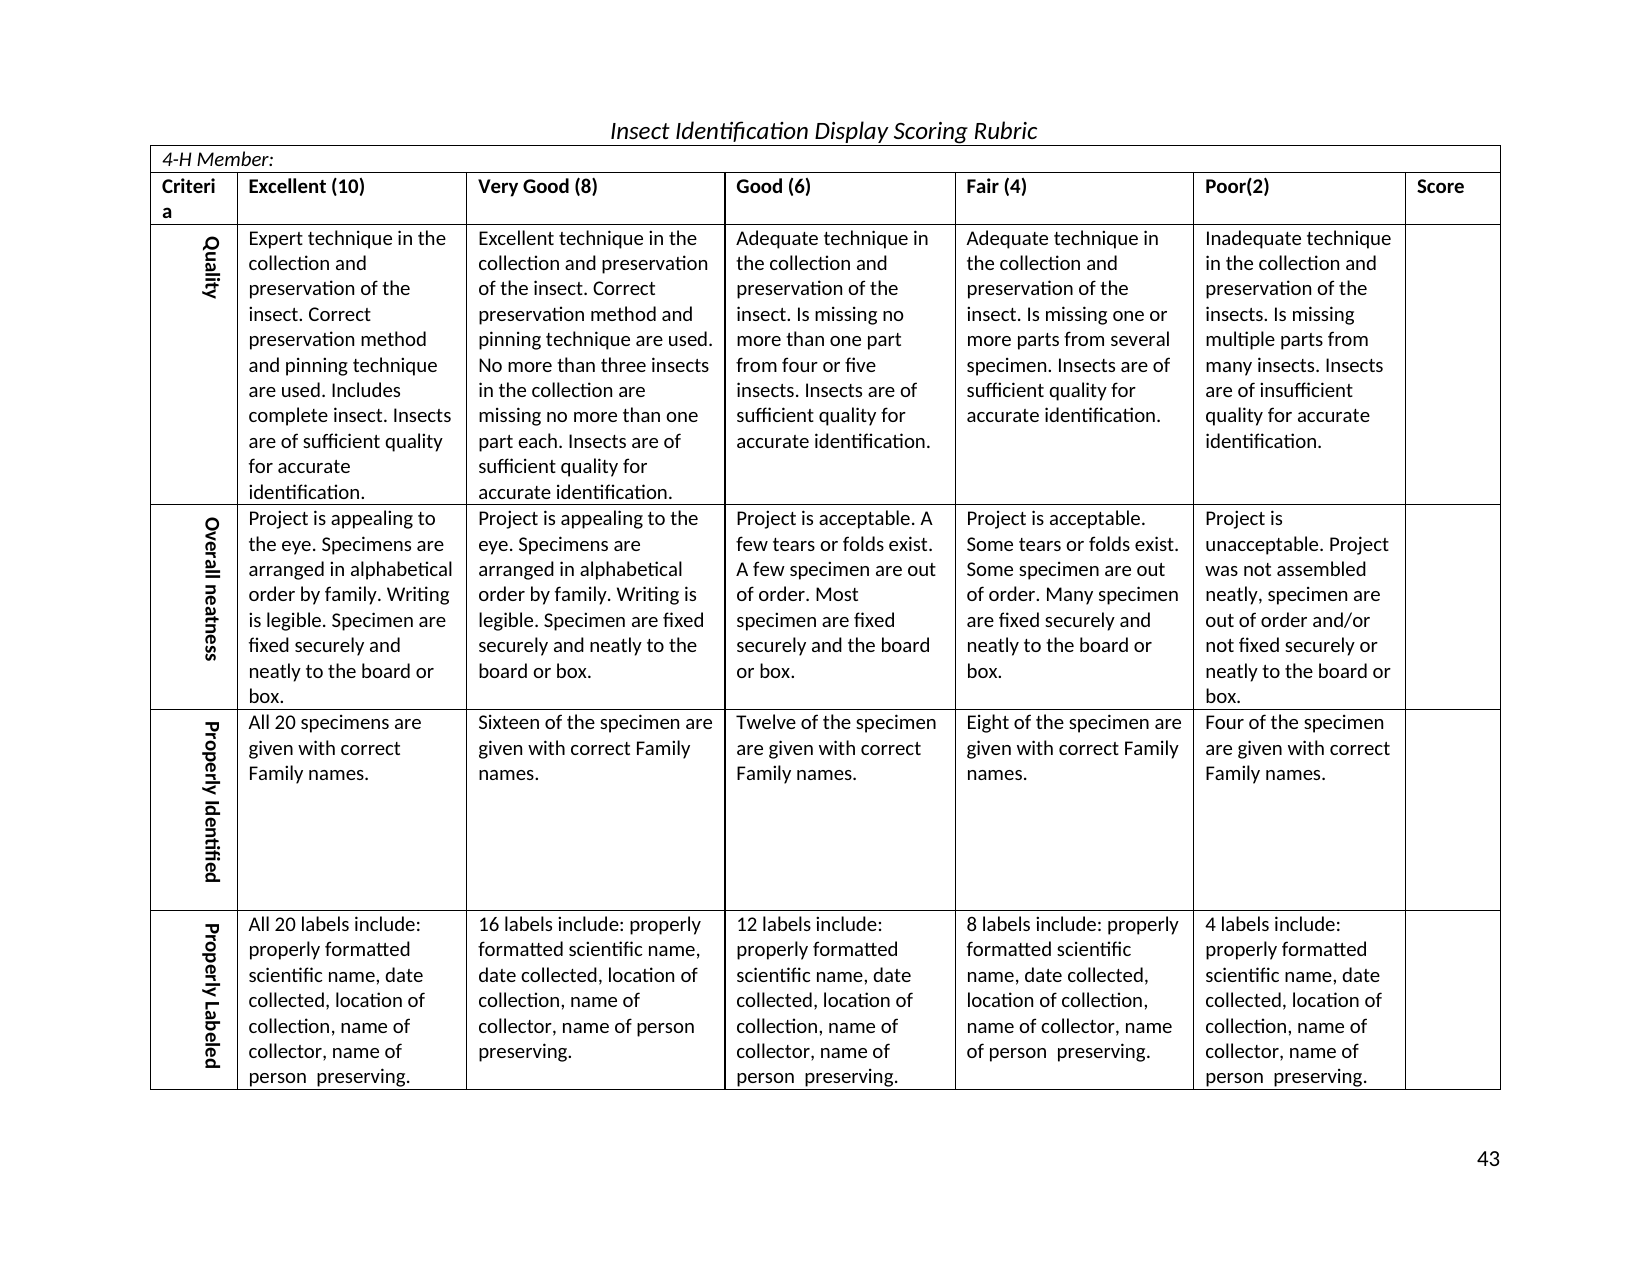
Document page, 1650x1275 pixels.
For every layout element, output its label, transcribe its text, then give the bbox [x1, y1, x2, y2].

subtitle Insect Identification Display Scoring Rubric [150, 115, 1500, 145]
table_cell Adequate technique in the collection and preservation of the insect. Is missing no more than one part from four or five insects. Insects are of sufficient quality for accurate identification. [726, 225, 955, 504]
table_cell Very Good (8) [467, 173, 724, 224]
table_cell 12 labels include: properly formatted scientific name, date collected, location of collection, name of collector, name of person preserving. [726, 911, 955, 1089]
table_cell Eight of the specimen are given with correct Family names. [956, 710, 1193, 910]
table_cell Score [1406, 173, 1500, 224]
table_cell Expert technique in the collection and preservation of the insect. Correct preservation method and pinning technique are used. Includes complete insect. Insects are of sufficient quality for accurate identification. [238, 225, 466, 504]
table_cell Excellent technique in the collection and preservation of the insect. Correct preservation method and pinning technique are used. No more than three insects in the collection are missing no more than one part each. Insects are of sufficient quality for accurate identification. [467, 225, 724, 504]
table_cell Inadequate technique in the collection and preservation of the insects. Is missing multiple parts from many insects. Insects are of insufficient quality for accurate identification. [1194, 225, 1405, 504]
table_header 4-H Member: [151, 146, 1500, 172]
table_cell Properly Labeled [151, 911, 237, 1089]
table_cell Project is appealing to the eye. Specimens are arranged in alphabetical order by family. Writing is legible. Specimen are fixed securely and neatly to the board or box. [467, 505, 724, 709]
table_cell 4 labels include: properly formatted scientific name, date collected, location of collection, name of collector, name of person preserving. [1194, 911, 1405, 1089]
table_cell Quality [151, 225, 237, 504]
table_cell 8 labels include: properly formatted scientific name, date collected, location of collection, name of collector, name of person preserving. [956, 911, 1193, 1089]
table_cell Properly Identified [151, 710, 237, 910]
table_cell Poor(2) [1194, 173, 1405, 224]
table_cell Project is appealing to the eye. Specimens are arranged in alphabetical order by family. Writing is legible. Specimen are fixed securely and neatly to the board or box. [238, 505, 466, 709]
table_cell [1406, 225, 1500, 504]
table_cell [1406, 911, 1500, 1089]
table_cell [1406, 505, 1500, 709]
table_cell Excellent (10) [238, 173, 466, 224]
table_cell Criteria [151, 173, 237, 224]
table_cell All 20 specimens are given with correct Family names. [238, 710, 466, 910]
table_cell Adequate technique in the collection and preservation of the insect. Is missing one or more parts from several specimen. Insects are of sufficient quality for accurate identification. [956, 225, 1193, 504]
table_cell All 20 labels include: properly formatted scientific name, date collected, location of collection, name of collector, name of person preserving. [238, 911, 466, 1089]
table_cell Project is unacceptable. Project was not assembled neatly, specimen are out of order and/or not fixed securely or neatly to the board or box. [1194, 505, 1405, 709]
table_cell Good (6) [726, 173, 955, 224]
table_cell Overall neatness [151, 505, 237, 709]
table_cell [1406, 710, 1500, 910]
table_cell Sixteen of the specimen are given with correct Family names. [467, 710, 724, 910]
table_cell Four of the specimen are given with correct Family names. [1194, 710, 1405, 910]
table_cell Twelve of the specimen are given with correct Family names. [726, 710, 955, 910]
table_cell 16 labels include: properly formatted scientific name, date collected, location of collection, name of collector, name of person preserving. [467, 911, 724, 1089]
table_cell Fair (4) [956, 173, 1193, 224]
table_cell Project is acceptable. A few tears or folds exist. A few specimen are out of order. Most specimen are fixed securely and the board or box. [726, 505, 955, 709]
table_cell Project is acceptable. Some tears or folds exist. Some specimen are out of order. Many specimen are fixed securely and neatly to the board or box. [956, 505, 1193, 709]
